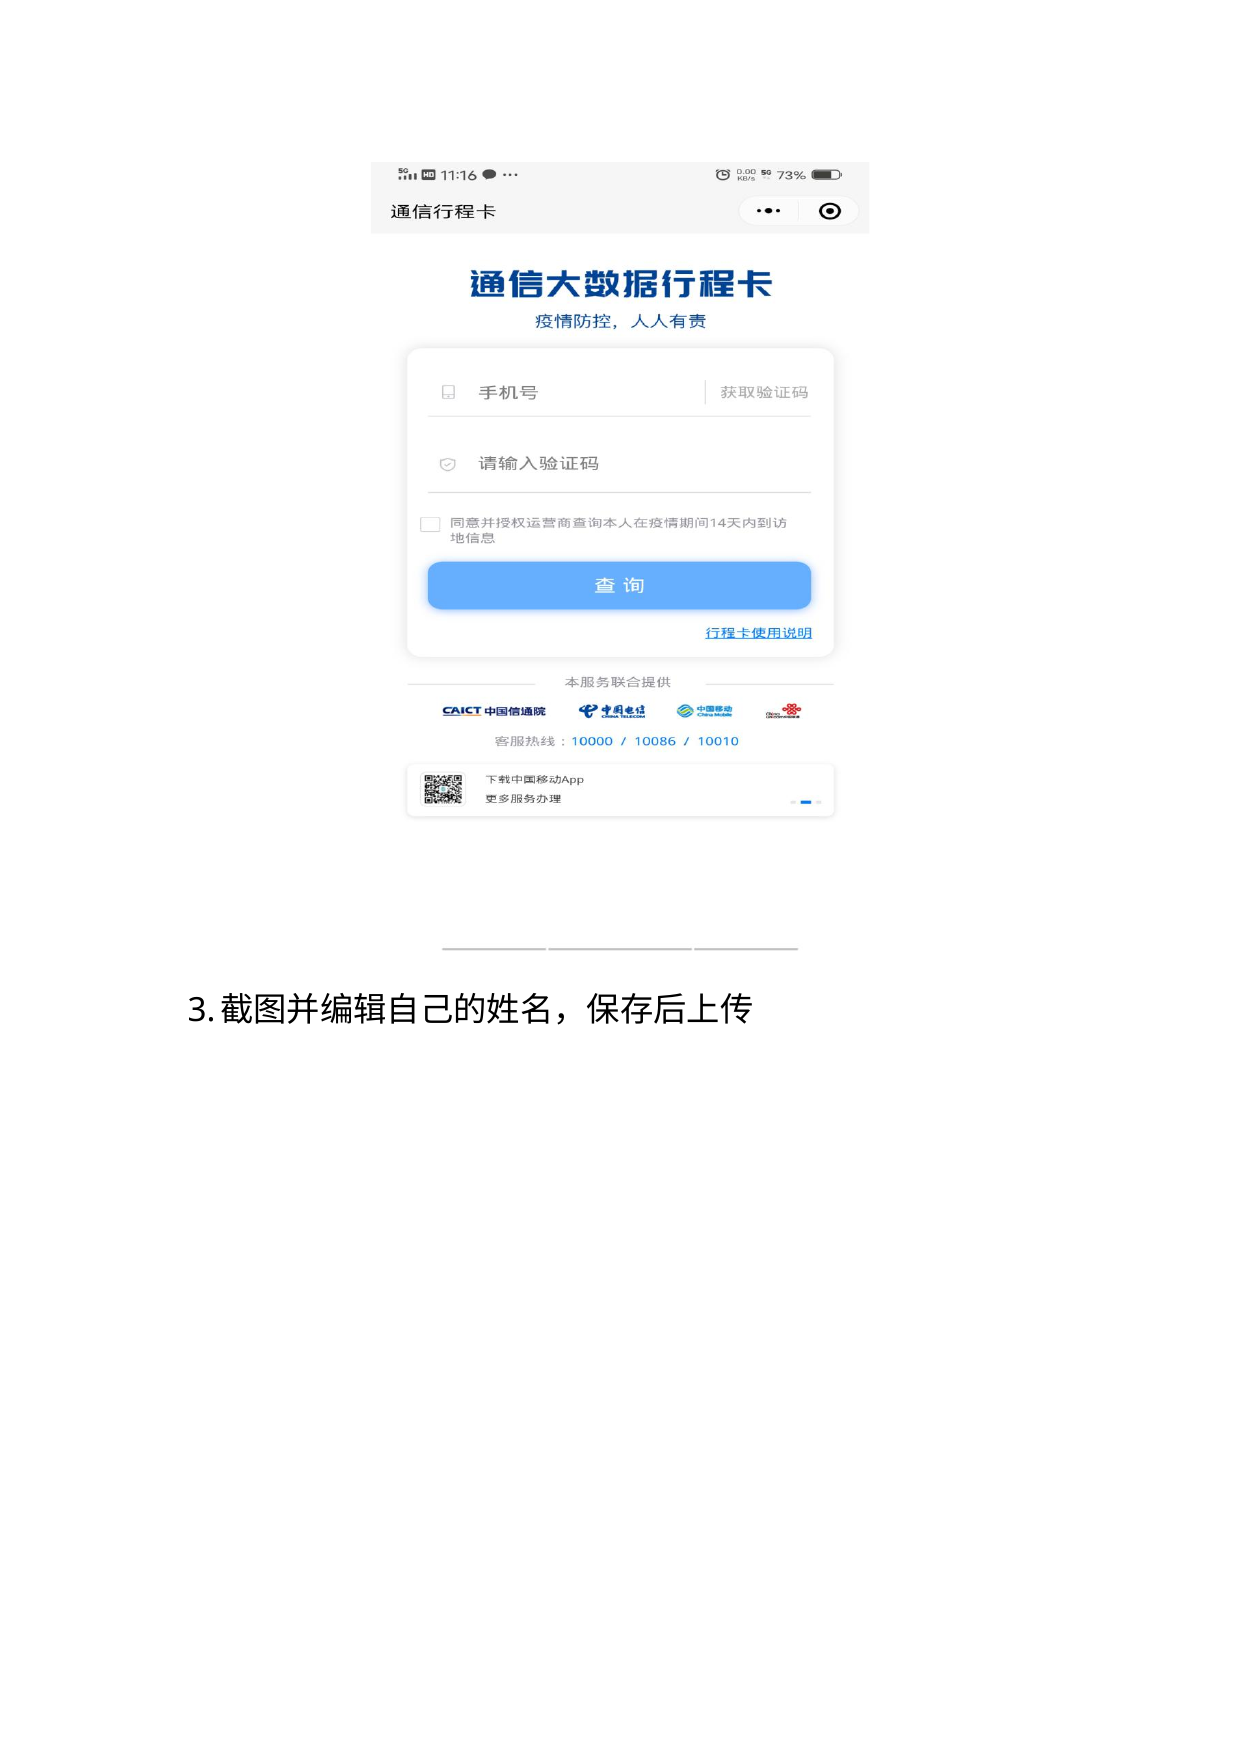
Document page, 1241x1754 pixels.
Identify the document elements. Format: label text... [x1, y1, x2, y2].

list 截图并编辑自己的姓名，保存后上传 [187, 974, 1053, 1039]
picture [370, 162, 870, 951]
